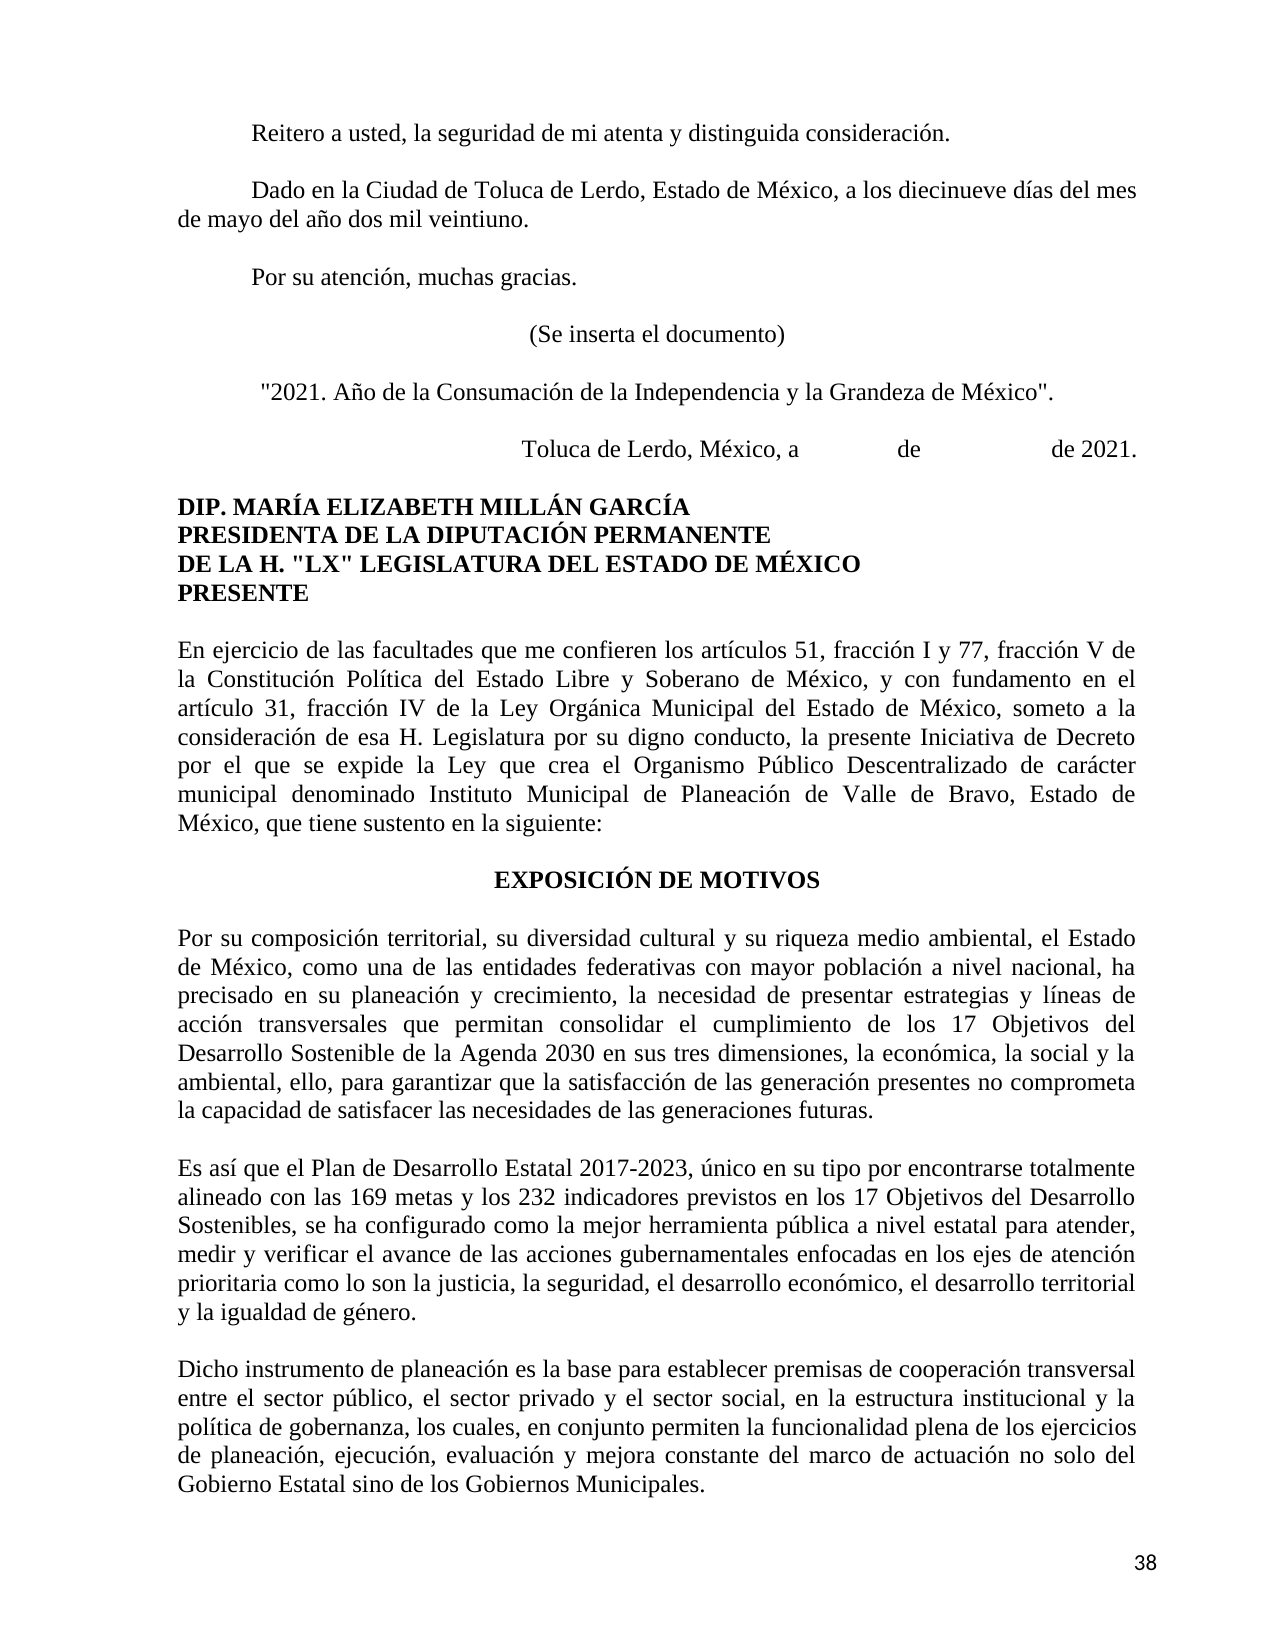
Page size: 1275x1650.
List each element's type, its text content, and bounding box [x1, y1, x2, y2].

text En ejercicio de las facultades que me confieren los artículos 51, fracción I y 77, fracción V de la Constitución Política del Estado Libre y Soberano de México, y con fundamento en el artículo 31, fracción IV de la Ley Orgánica Municipal del Estado de México, someto a la consideración de esa H. Legislatura por su digno conducto, la presente Iniciativa de Decreto por el que se expide la Ley que crea el Organismo Público Descentralizado de carácter municipal denominado Instituto Municipal de Planeación de Valle de Bravo, Estado de México, que tiene sustento en la siguiente: [177, 636, 1137, 837]
text PRESIDENTA DE LA DIPUTACIÓN PERMANENTE [177, 521, 1137, 549]
text Por su composición territorial, su diversidad cultural y su riqueza medio ambiental, el Estado de México, como una de las entidades federativas con mayor población a nivel nacional, ha precisado en su planeación y crecimiento, la necesidad de presentar estrategias y líneas de acción transversales que permitan consolidar el cumplimiento de los 17 Objetivos del Desarrollo Sostenible de la Agenda 2030 en sus tres dimensiones, la económica, la social y la ambiental, ello, para garantizar que la satisfacción de las generación presentes no comprometa la capacidad de satisfacer las necesidades de las generaciones futuras. [177, 923, 1137, 1124]
text Reitero a usted, la seguridad de mi atenta y distinguida consideración. [177, 118, 1137, 147]
text DIP. MARÍA ELIZABETH MILLÁN GARCÍA [177, 492, 1137, 521]
text Dado en la Ciudad de Toluca de Lerdo, Estado de México, a los diecinueve días del mes de mayo del año dos mil veintiuno. [177, 176, 1137, 233]
text DE LA H. "LX" LEGISLATURA DEL ESTADO DE MÉXICO [177, 549, 1137, 578]
text EXPOSICIÓN DE MOTIVOS [177, 866, 1137, 894]
text Toluca de Lerdo, México, a de de 2021. [177, 434, 1137, 463]
text (Se inserta el documento) [177, 319, 1137, 348]
text PRESENTE [177, 578, 1137, 607]
text Es así que el Plan de Desarrollo Estatal 2017-2023, único en su tipo por encontrarse totalmente alineado con las 169 metas y los 232 indicadores previstos en los 17 Objetivos del Desarrollo Sostenibles, se ha configurado como la mejor herramienta pública a nivel estatal para atender, medir y verificar el avance de las acciones gubernamentales enfocadas en los ejes de atención prioritaria como lo son la justicia, la seguridad, el desarrollo económico, el desarrollo territorial y la igualdad de género. [177, 1153, 1137, 1326]
text "2021. Año de la Consumación de la Independencia y la Grandeza de México". [177, 377, 1137, 406]
text Por su atención, muchas gracias. [177, 262, 1137, 291]
text Dicho instrumento de planeación es la base para establecer premisas de cooperación transversal entre el sector público, el sector privado y el sector social, en la estructura institucional y la política de gobernanza, los cuales, en conjunto permiten la funcionalidad plena de los ejercicios de planeación, ejecución, evaluación y mejora constante del marco de actuación no solo del Gobierno Estatal sino de los Gobiernos Municipales. [177, 1354, 1137, 1498]
